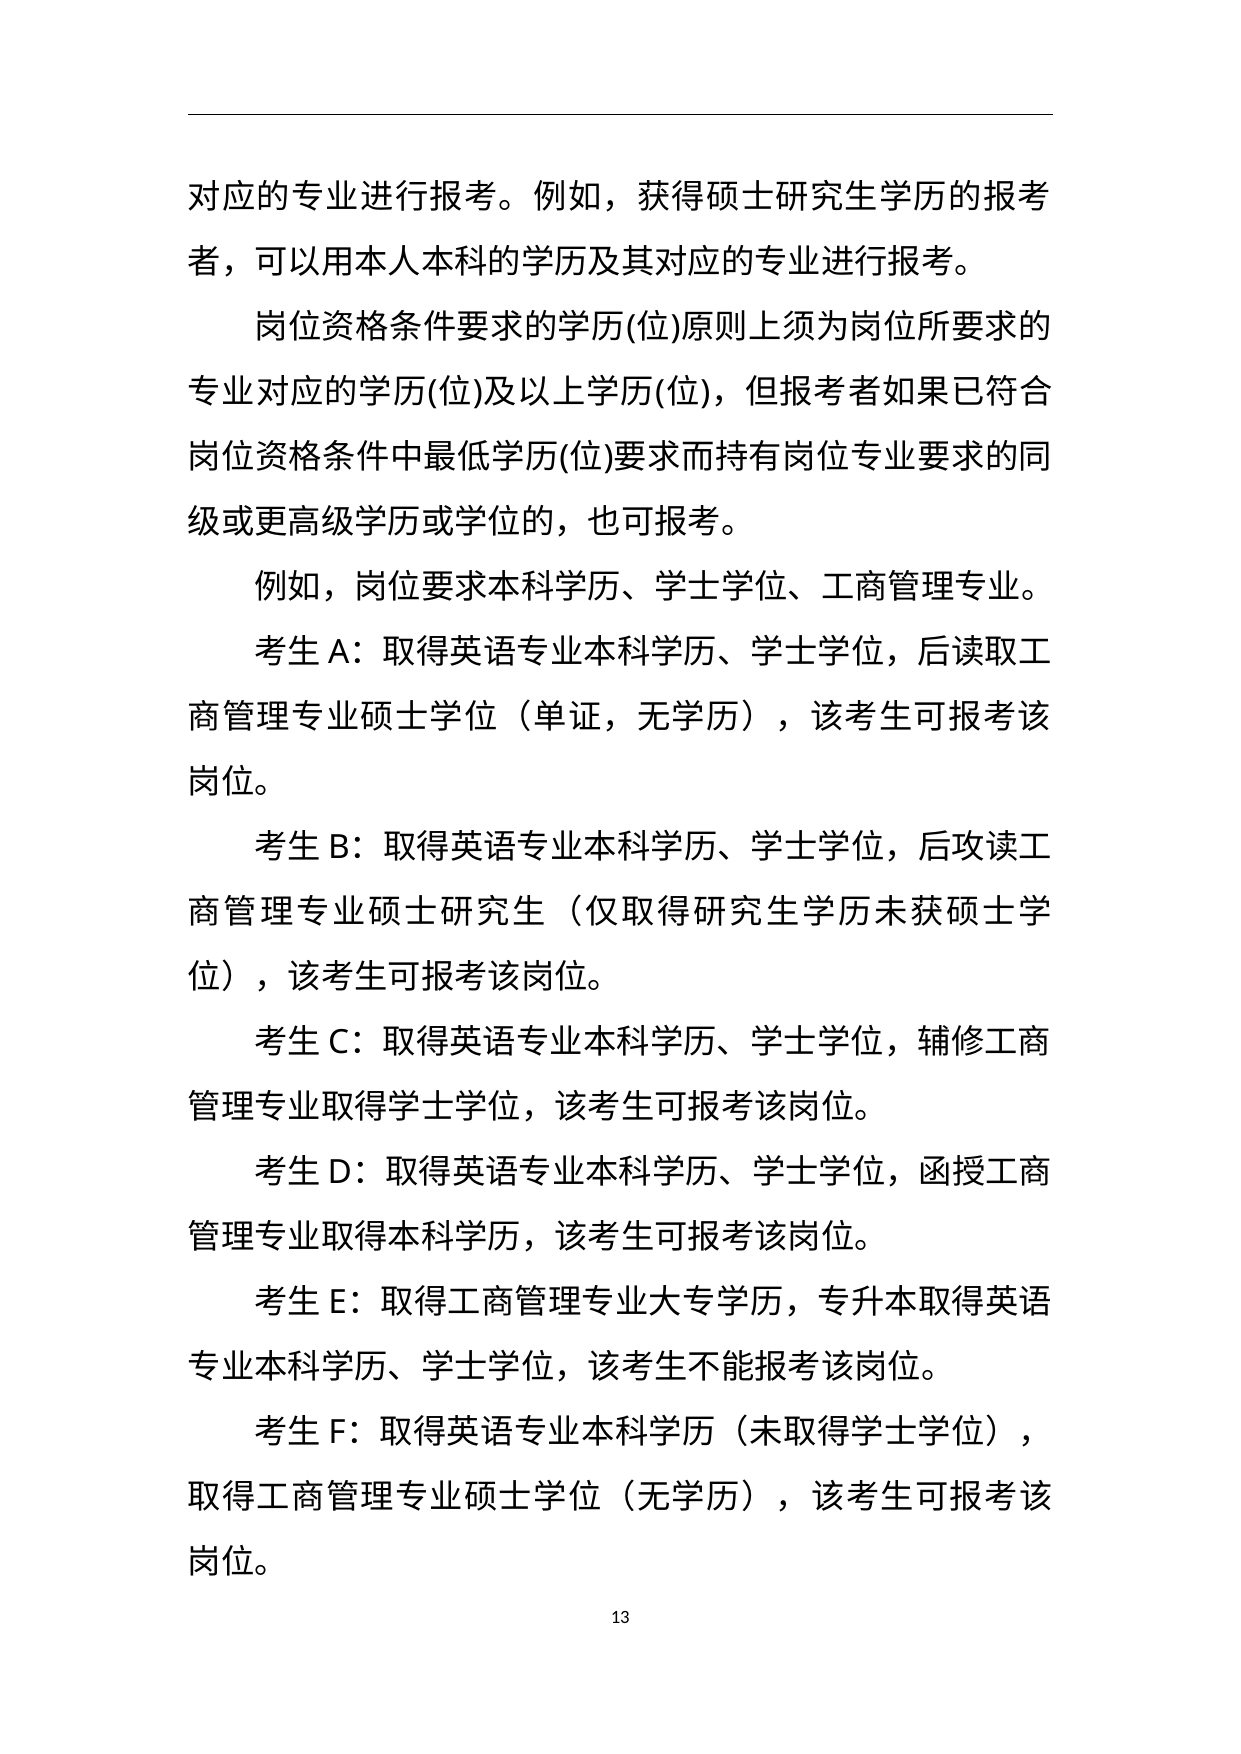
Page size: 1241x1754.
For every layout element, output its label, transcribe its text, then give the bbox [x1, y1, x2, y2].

text 考生B：取得英语专业本科学历、学士学位，后攻读工商管理专业硕士研究生（仅取得研究生学历未获硕士学位），该考生可报考该岗位。 [187, 812, 1053, 1007]
text 考生F：取得英语专业本科学历（未取得学士学位），取得工商管理专业硕士学位（无学历），该考生可报考该岗位。 [187, 1397, 1053, 1592]
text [187, 162, 1053, 292]
text 考生E：取得工商管理专业大专学历，专升本取得英语专业本科学历、学士学位，该考生不能报考该岗位。 [187, 1267, 1053, 1397]
text 考生A：取得英语专业本科学历、学士学位，后读取工商管理专业硕士学位（单证，无学历），该考生可报考该岗位。 [187, 617, 1053, 812]
text 考生C：取得英语专业本科学历、学士学位，辅修工商管理专业取得学士学位，该考生可报考该岗位。 [187, 1007, 1053, 1137]
text 岗位资格条件要求的学历(位)原则上须为岗位所要求的专业对应的学历(位)及以上学历(位)，但报考者如果已符合岗位资格条件中最低学历(位)要求而持有岗位专业要求的同级或更高级学历或学位的，也可报考。 [187, 292, 1053, 552]
text 考生D：取得英语专业本科学历、学士学位，函授工商管理专业取得本科学历，该考生可报考该岗位。 [187, 1137, 1053, 1267]
text 例如，岗位要求本科学历、学士学位、工商管理专业。 [187, 552, 1053, 617]
